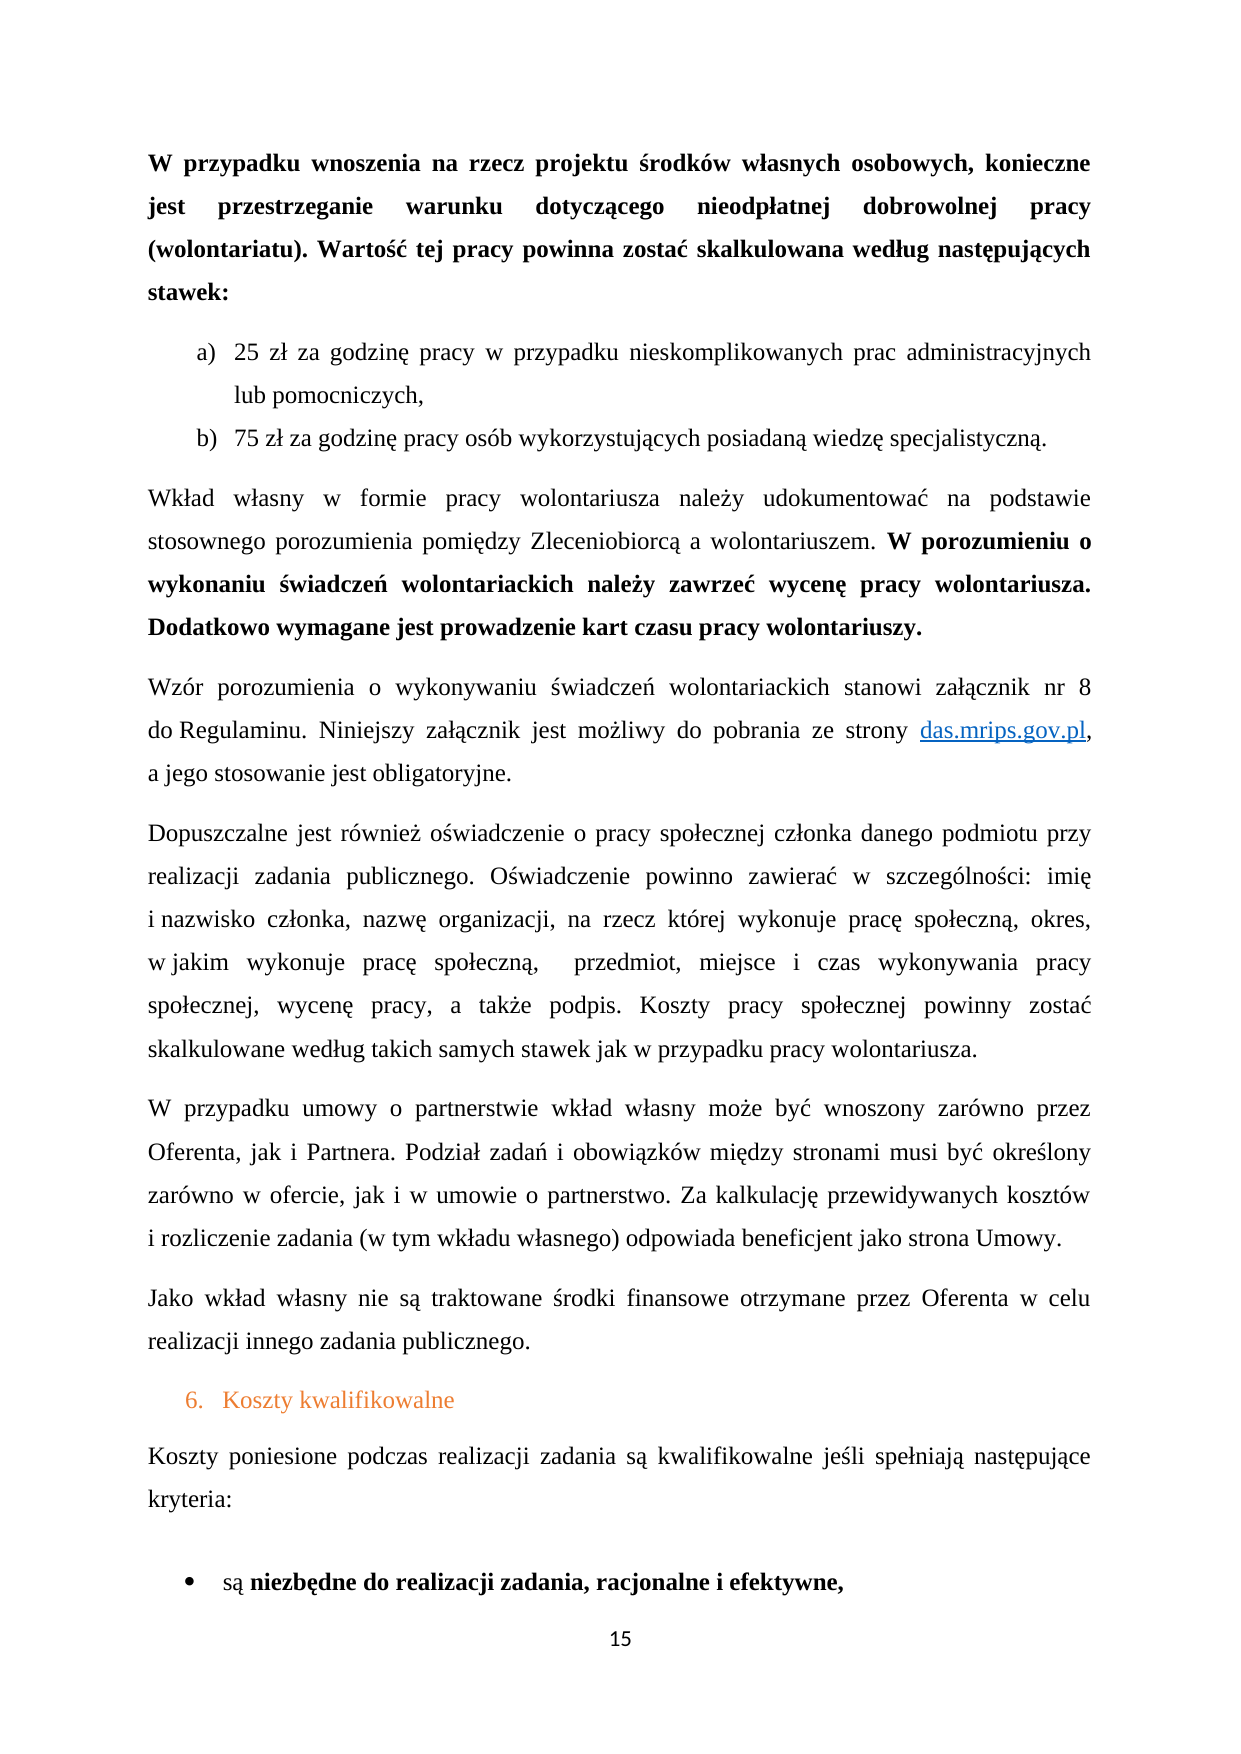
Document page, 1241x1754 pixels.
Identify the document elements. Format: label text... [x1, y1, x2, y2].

text Wzór porozumienia o wykonywaniu świadczeń wolontariackich stanowi załącznik nr 8 do Regulaminu. Niniejszy załącznik jest możliwy do pobrania ze strony das.mrips.gov.pl, a jego stosowanie jest obligatoryjne. [148, 672, 1092, 787]
text W przypadku umowy o partnerstwie wkład własny może być wnoszony zarówno przez Oferenta, jak i Partnera. Podział zadań i obowiązków między stronami musi być określony zarówno w ofercie, jak i w umowie o partnerstwo. Za kalkulację przewidywanych kosztów i rozliczenie zadania (w tym wkładu własnego) odpowiada beneficjent jako strona Umowy. [148, 1093, 1092, 1252]
list są niezbędne do realizacji zadania, racjonalne i efektywne, [185, 1567, 1092, 1596]
list 25 zł za godzinę pracy w przypadku nieskomplikowanych prac administracyjnych lub pomocniczych, [196, 337, 1092, 409]
text W przypadku wnoszenia na rzecz projektu środków własnych osobowych, konieczne jest przestrzeganie warunku dotyczącego nieodpłatnej dobrowolnej pracy (wolontariatu). Wartość tej pracy powinna zostać skalkulowana według następujących stawek: [148, 148, 1092, 306]
text Jako wkład własny nie są traktowane środki finansowe otrzymane przez Oferenta w celu realizacji innego zadania publicznego. [148, 1283, 1092, 1354]
text Wkład własny w formie pracy wolontariusza należy udokumentować na podstawie stosownego porozumienia pomiędzy Zleceniobiorcą a wolontariuszem. W porozumieniu o wykonaniu świadczeń wolontariackich należy zawrzeć wycenę pracy wolontariusza. Dodatkowo wymagane jest prowadzenie kart czasu pracy wolontariuszy. [148, 483, 1092, 641]
text Dopuszczalne jest również oświadczenie o pracy społecznej członka danego podmiotu przy realizacji zadania publicznego. Oświadczenie powinno zawierać w szczególności: imię i nazwisko członka, nazwę organizacji, na rzecz której wykonuje pracę społeczną, okres, w jakim wykonuje pracę społeczną, przedmiot, miejsce i czas wykonywania pracy społecznej, wycenę pracy, a także podpis. Koszty pracy społecznej powinny zostać skalkulowane według takich samych stawek jak w przypadku pracy wolontariusza. [148, 818, 1092, 1062]
list 75 zł za godzinę pracy osób wykorzystujących posiadaną wiedzę specjalistyczną. [196, 423, 1092, 452]
subtitle Koszty kwalifikowalne [185, 1386, 1093, 1414]
text Koszty poniesione podczas realizacji zadania są kwalifikowalne jeśli spełniają następujące kryteria: [148, 1441, 1092, 1513]
